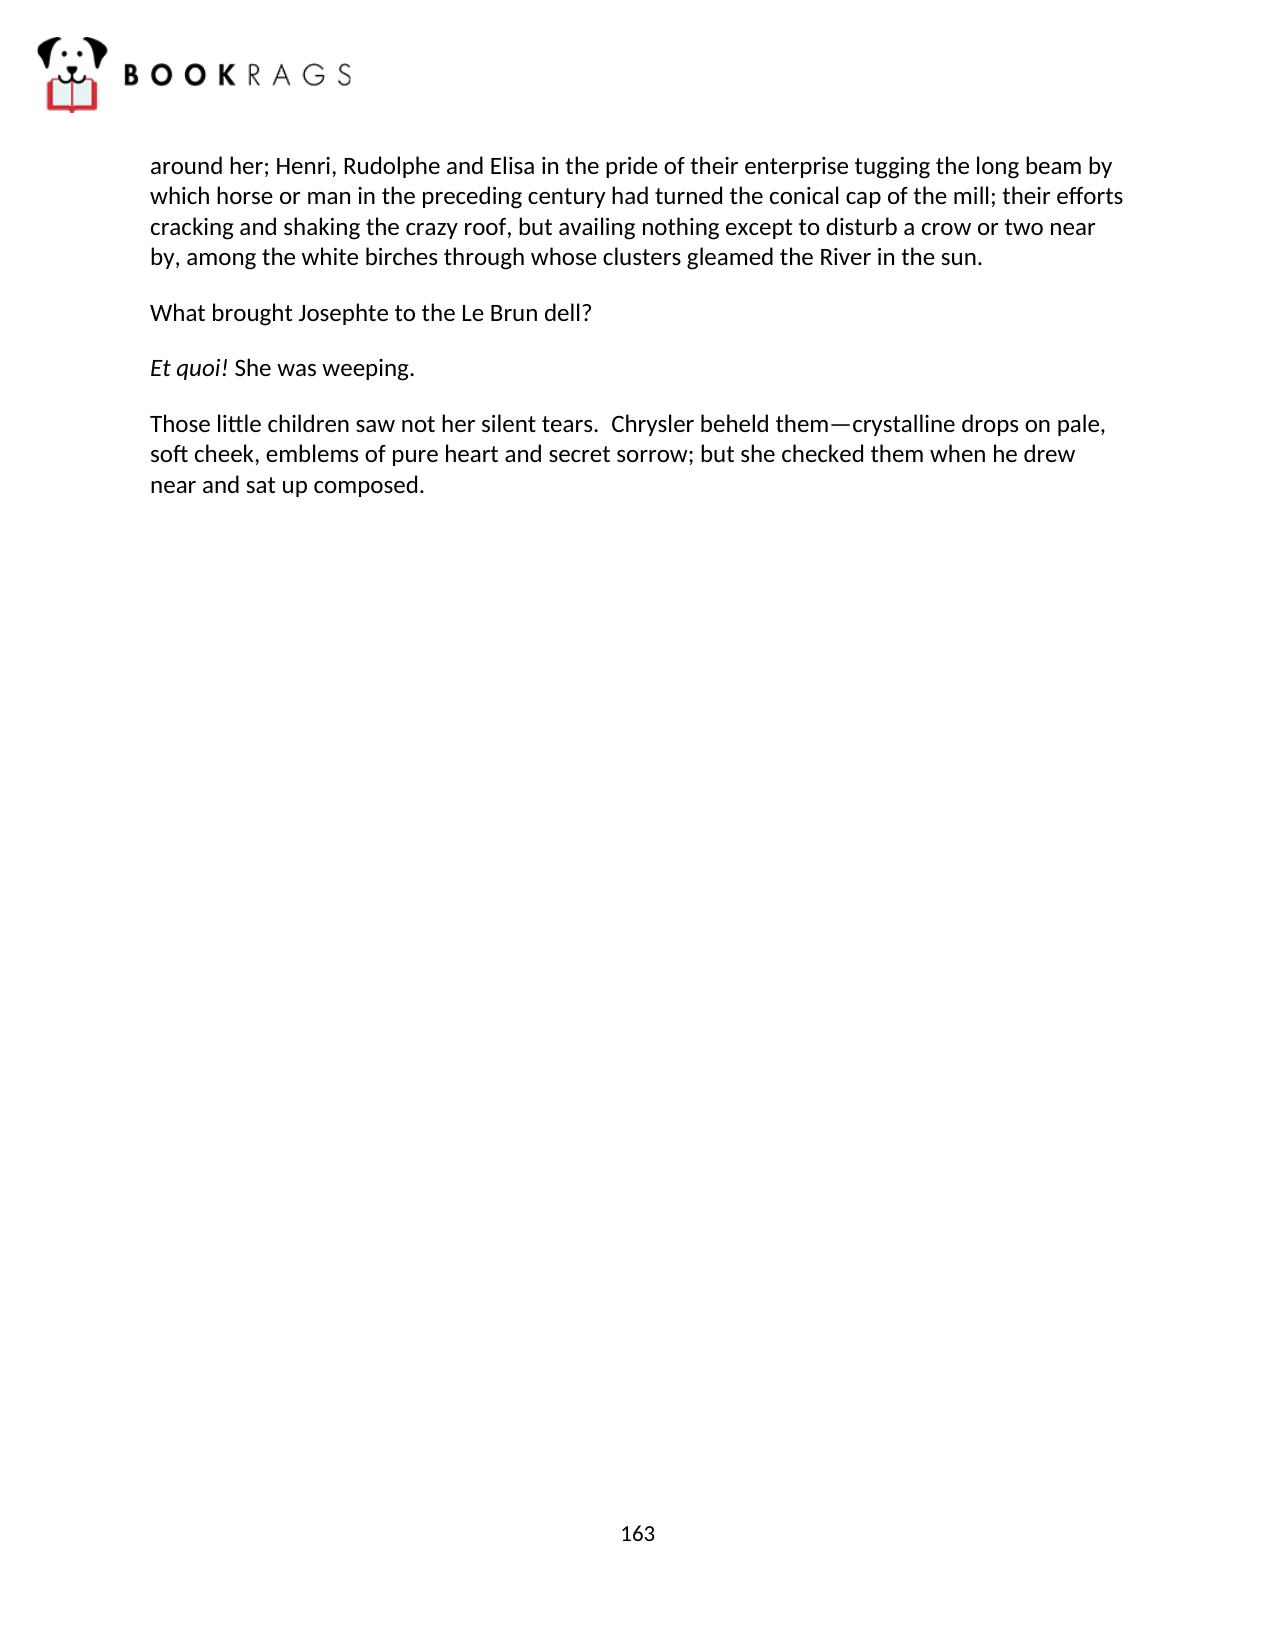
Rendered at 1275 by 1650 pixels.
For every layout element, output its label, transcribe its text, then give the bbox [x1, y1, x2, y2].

text Et quoi! She was weeping. [150, 353, 1125, 383]
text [150, 150, 1125, 272]
picture [37, 37, 351, 113]
text Those little children saw not her silent tears. Chrysler beheld them—­crystalline drops on pale, soft cheek, emblems of pure heart and secret sorrow; but she checked them when he drew near and sat up composed. [150, 408, 1125, 500]
text What brought Josephte to the Le Brun dell? [150, 297, 1125, 328]
